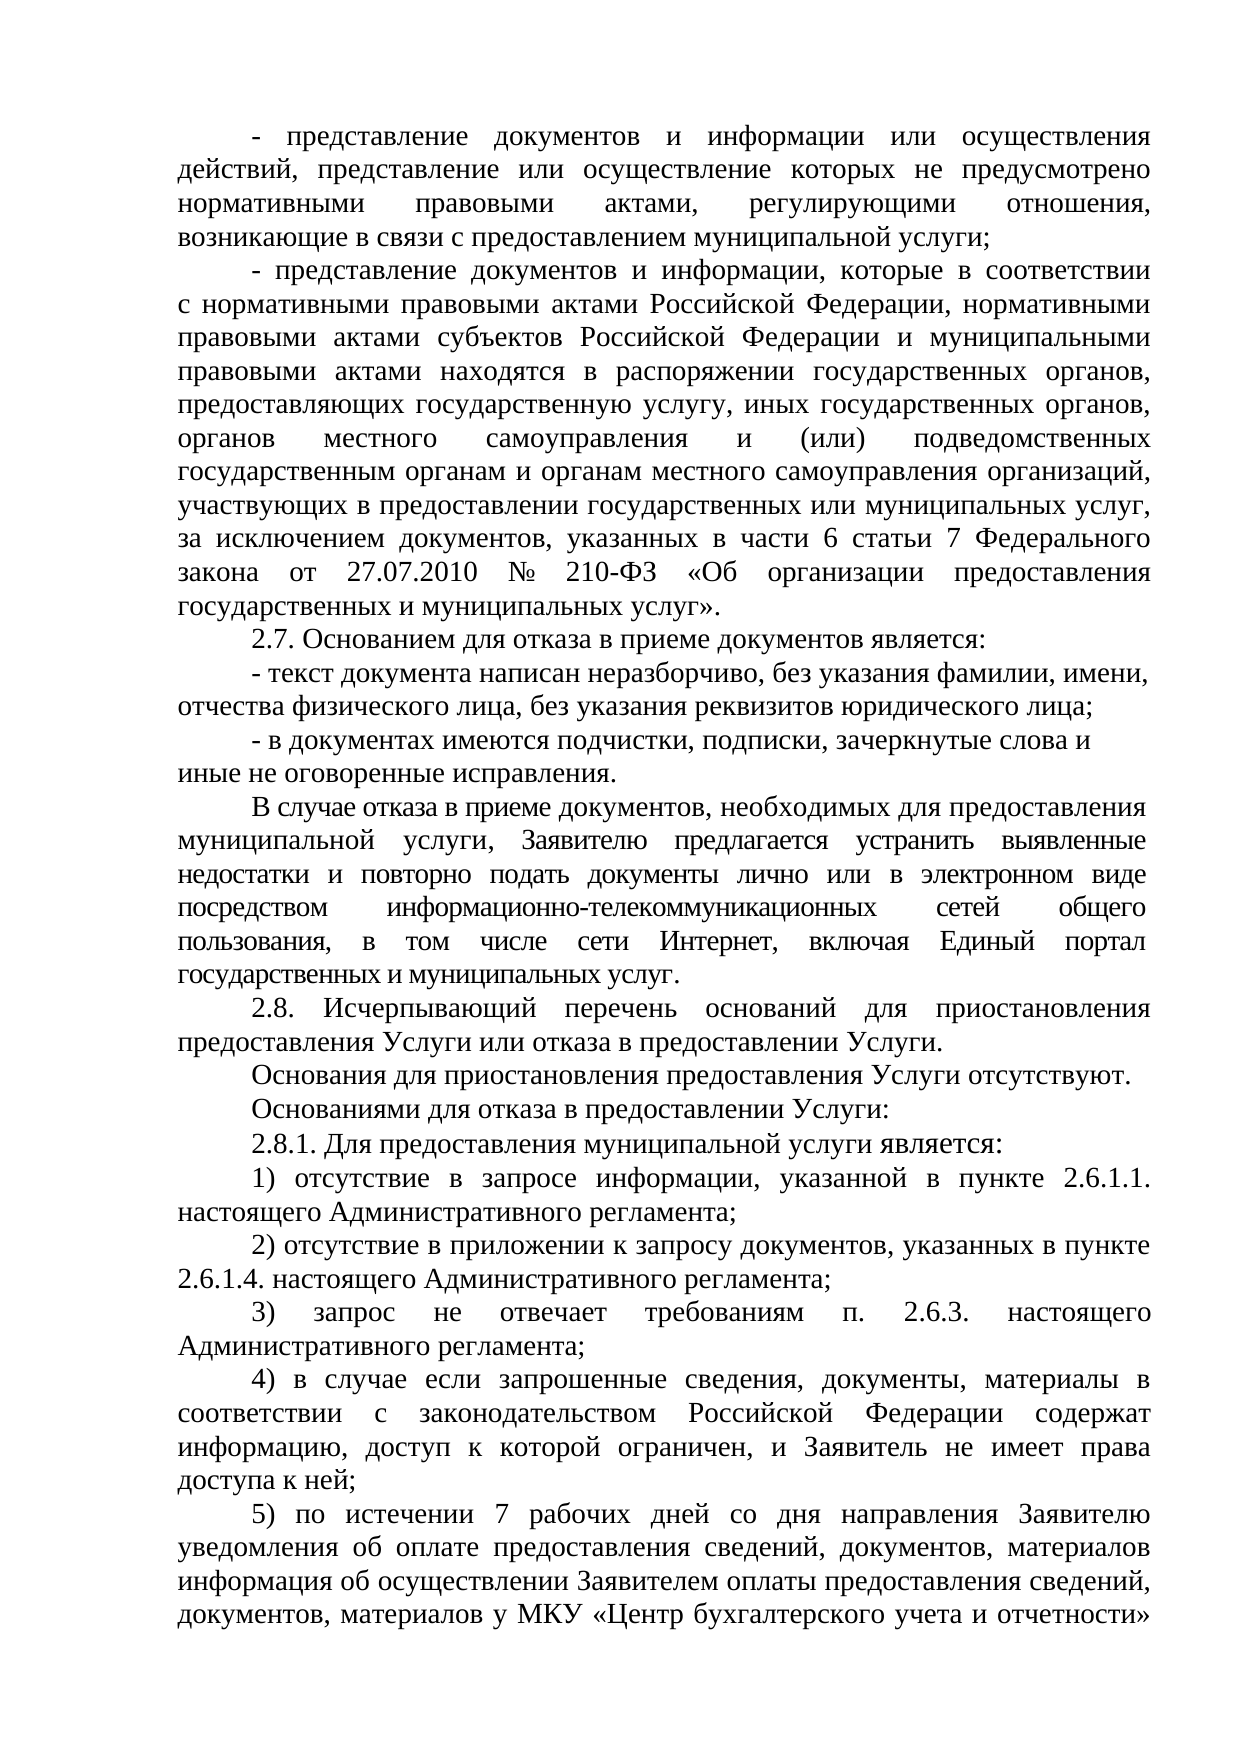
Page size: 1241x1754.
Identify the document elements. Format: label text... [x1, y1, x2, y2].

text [177, 1496, 1152, 1630]
text Основания для приостановления предоставления Услуги отсутствуют. [177, 1057, 1152, 1091]
text 2.7. Основанием для отказа в приеме документов является: [177, 621, 1152, 655]
text 1) отсутствие в запросе информации, указанной в пункте 2.6.1.1. настоящего Административного регламента; [177, 1160, 1152, 1227]
list - представление документов и информации, которые в соответствии с нормативными правовыми актами Российской Федерации, нормативными правовыми актами субъектов Российской Федерации и муниципальными правовыми актами находятся в распоряжении государственных органов, предоставляющих государственную услугу, иных государственных органов, органов местного самоуправления и (или) подведомственных государственным органам и органам местного самоуправления организаций, участвующих в предоставлении государственных или муниципальных услуг, за исключением документов, указанных в части 6 статьи 7 Федерального закона от 27.07.2010 № 210-ФЗ «Об организации предоставления государственных и муниципальных услуг». [177, 252, 1152, 621]
text 4) в случае если запрошенные сведения, документы, материалы в соответствии с законодательством Российской Федерации содержат информацию, доступ к которой ограничен, и Заявитель не имеет права доступа к ней; [177, 1362, 1152, 1496]
list - представление документов и информации или осуществления действий, представление или осуществление которых не предусмотрено нормативными правовыми актами, регулирующими отношения, возникающие в связи с предоставлением муниципальной услуги; [177, 118, 1152, 252]
text 2.8. Исчерпывающий перечень оснований для приостановления предоставления Услуги или отказа в предоставлении Услуги. [177, 990, 1152, 1057]
text 2.8.1. Для предоставления муниципальной услуги является: [177, 1124, 1152, 1160]
text - текст документа написан неразборчиво, без указания фамилии, имени, отчества физического лица, без указания реквизитов юридического лица; [177, 655, 1152, 722]
text В случае отказа в приеме документов, необходимых для предоставления муниципальной услуги, Заявителю предлагается устранить выявленные недостатки и повторно подать документы лично или в электронном виде посредством информационно-телекоммуникационных сетей общего пользования, в том числе сети Интернет, включая Единый портал государственных и муниципальных услуг. [177, 789, 1147, 990]
text - в документах имеются подчистки, подписки, зачеркнутые слова и иные не оговоренные исправления. [177, 722, 1152, 789]
text Основаниями для отказа в предоставлении Услуги: [177, 1091, 1152, 1124]
text 2) отсутствие в приложении к запросу документов, указанных в пункте 2.6.1.4. настоящего Административного регламента; [177, 1227, 1152, 1294]
text 3) запрос не отвечает требованиям п. 2.6.3. настоящего Административного регламента; [177, 1294, 1152, 1362]
